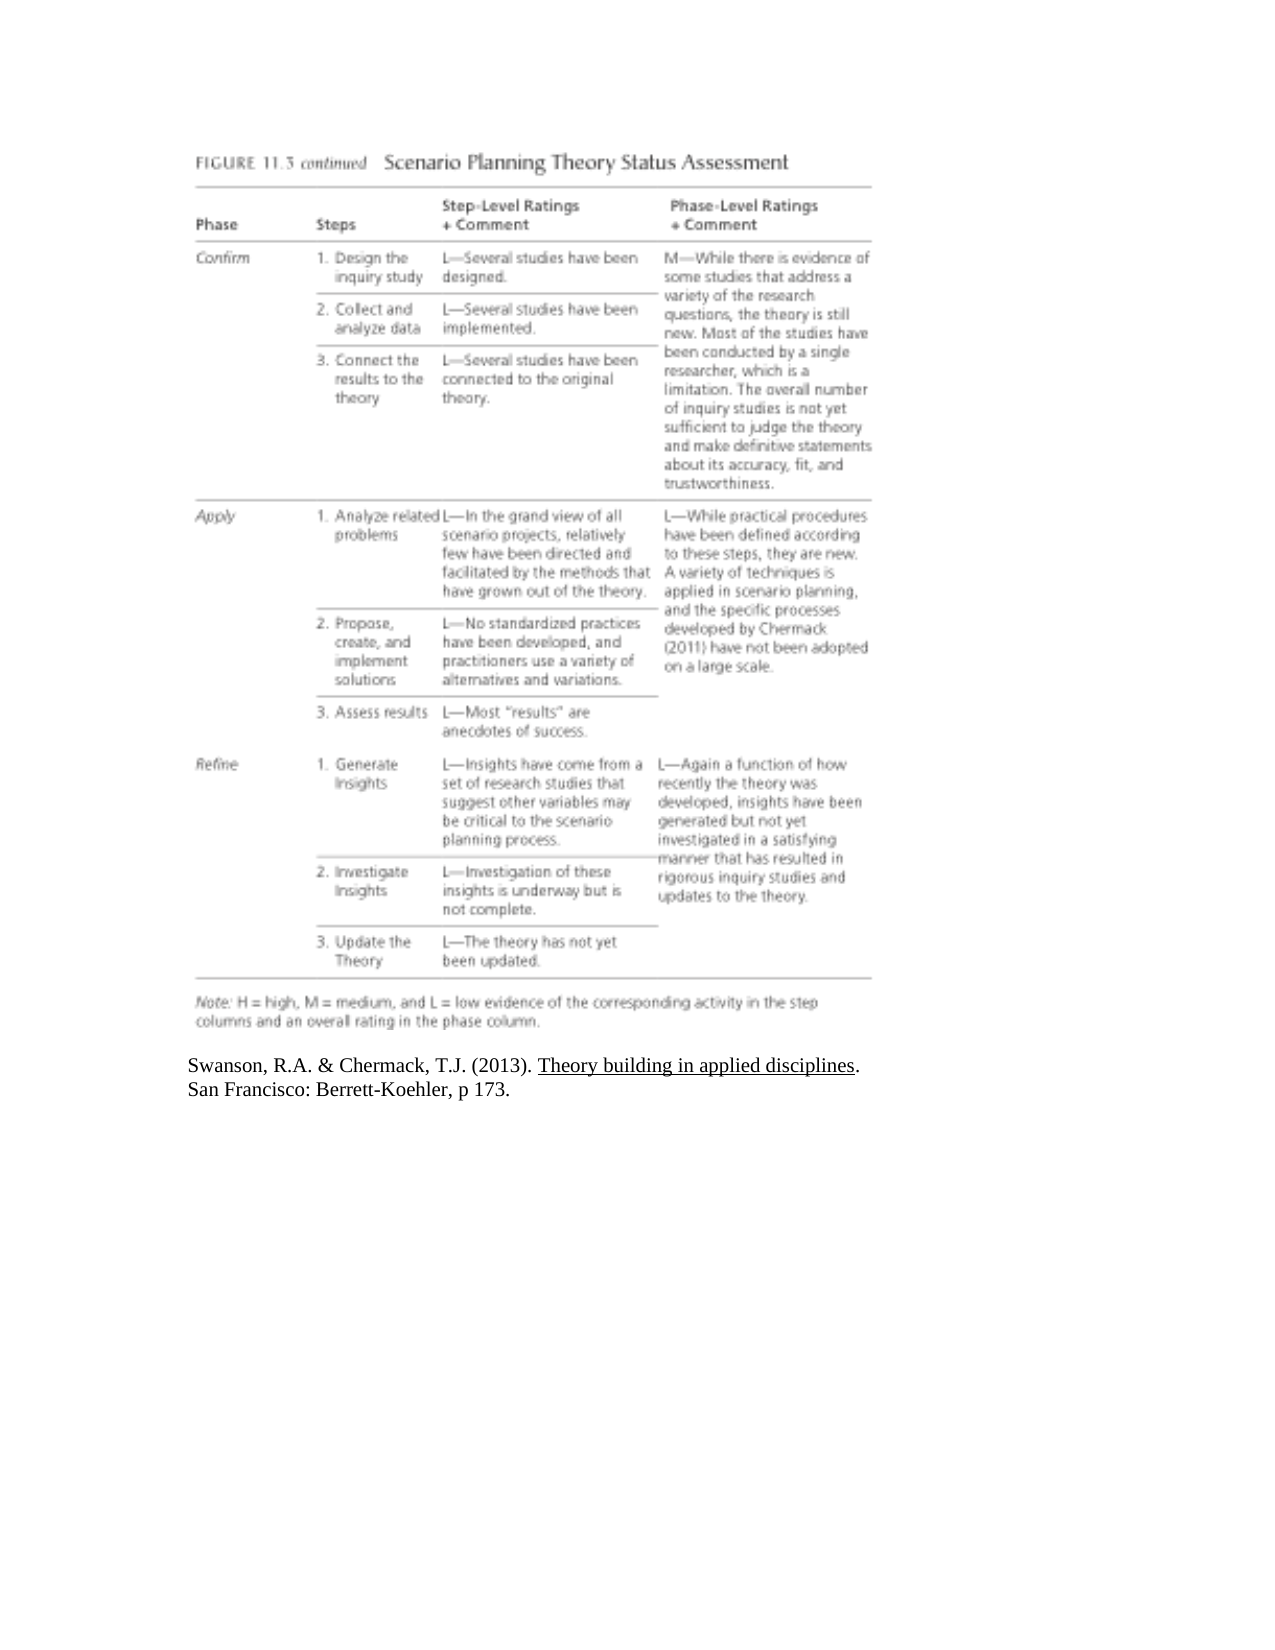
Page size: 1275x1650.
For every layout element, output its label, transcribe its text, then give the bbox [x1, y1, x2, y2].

text San Francisco: Berrett-Koehler, p 173. [187, 1077, 1087, 1101]
text Swanson, R.A. & Chermack, T.J. (2013). Theory building in applied disciplines. [187, 1053, 1087, 1077]
picture [187, 150, 887, 1030]
